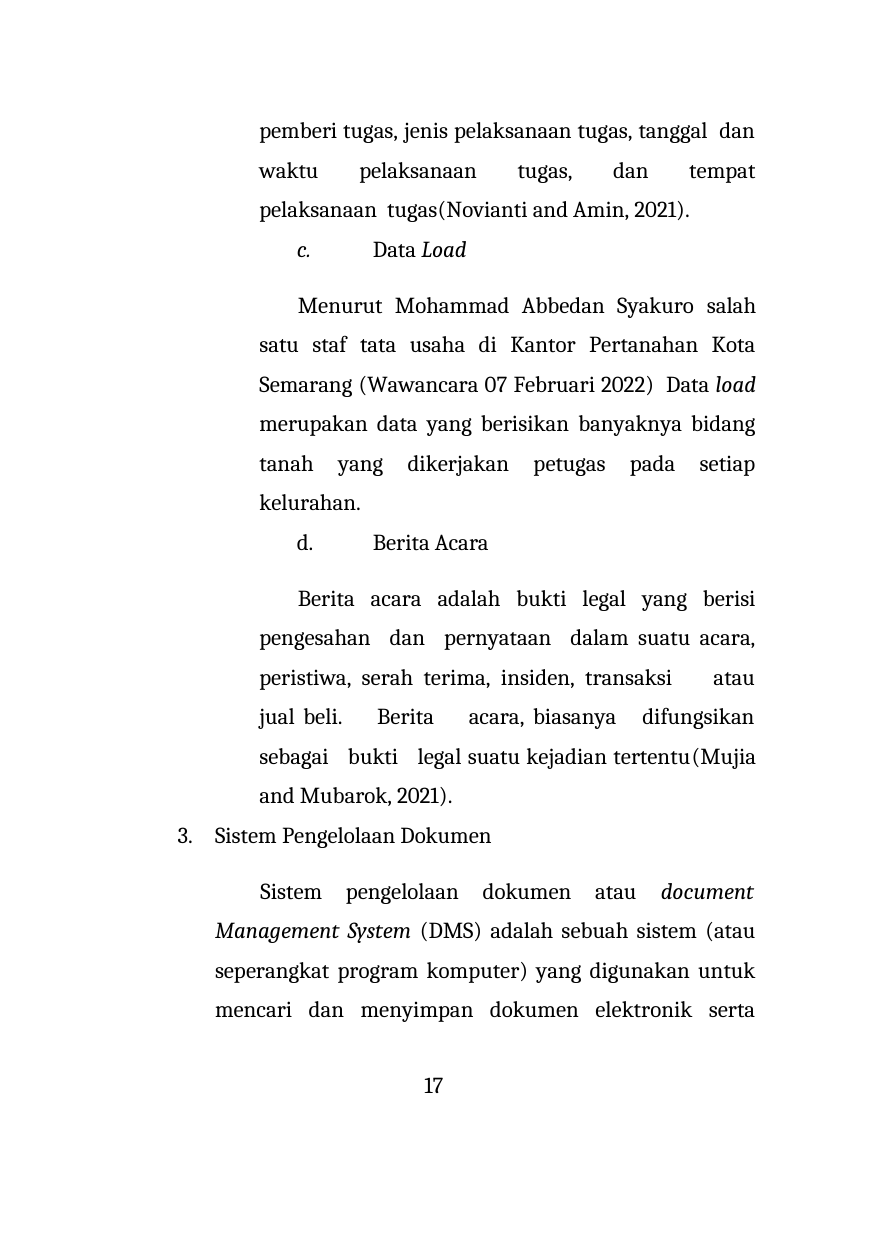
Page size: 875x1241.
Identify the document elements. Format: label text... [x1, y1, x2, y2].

subtitle Berita Acara [259, 529, 756, 556]
text Menurut Mohammad Abbedan Syakuro salah satu staf tata usaha di Kantor Pertanahan Kota Semarang (Wawancara 07 Februari 2022) Data load merupakan data yang berisikan banyaknya bidang tanah yang dikerjakan petugas pada setiap kelurahan. [259, 293, 756, 516]
subtitle Sistem Pengelolaan Dokumen [177, 823, 756, 849]
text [215, 879, 756, 1023]
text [259, 118, 756, 223]
subtitle Data Load [259, 237, 756, 263]
text Berita acara adalah bukti legal yang berisi pengesahan dan pernyataan dalam suatu acara, peristiwa, serah terima, insiden, transaksi atau jual beli. Berita acara, biasanya difungsikan sebagai bukti legal suatu kejadian tertentu(Mujia and Mubarok, 2021). [259, 586, 756, 809]
